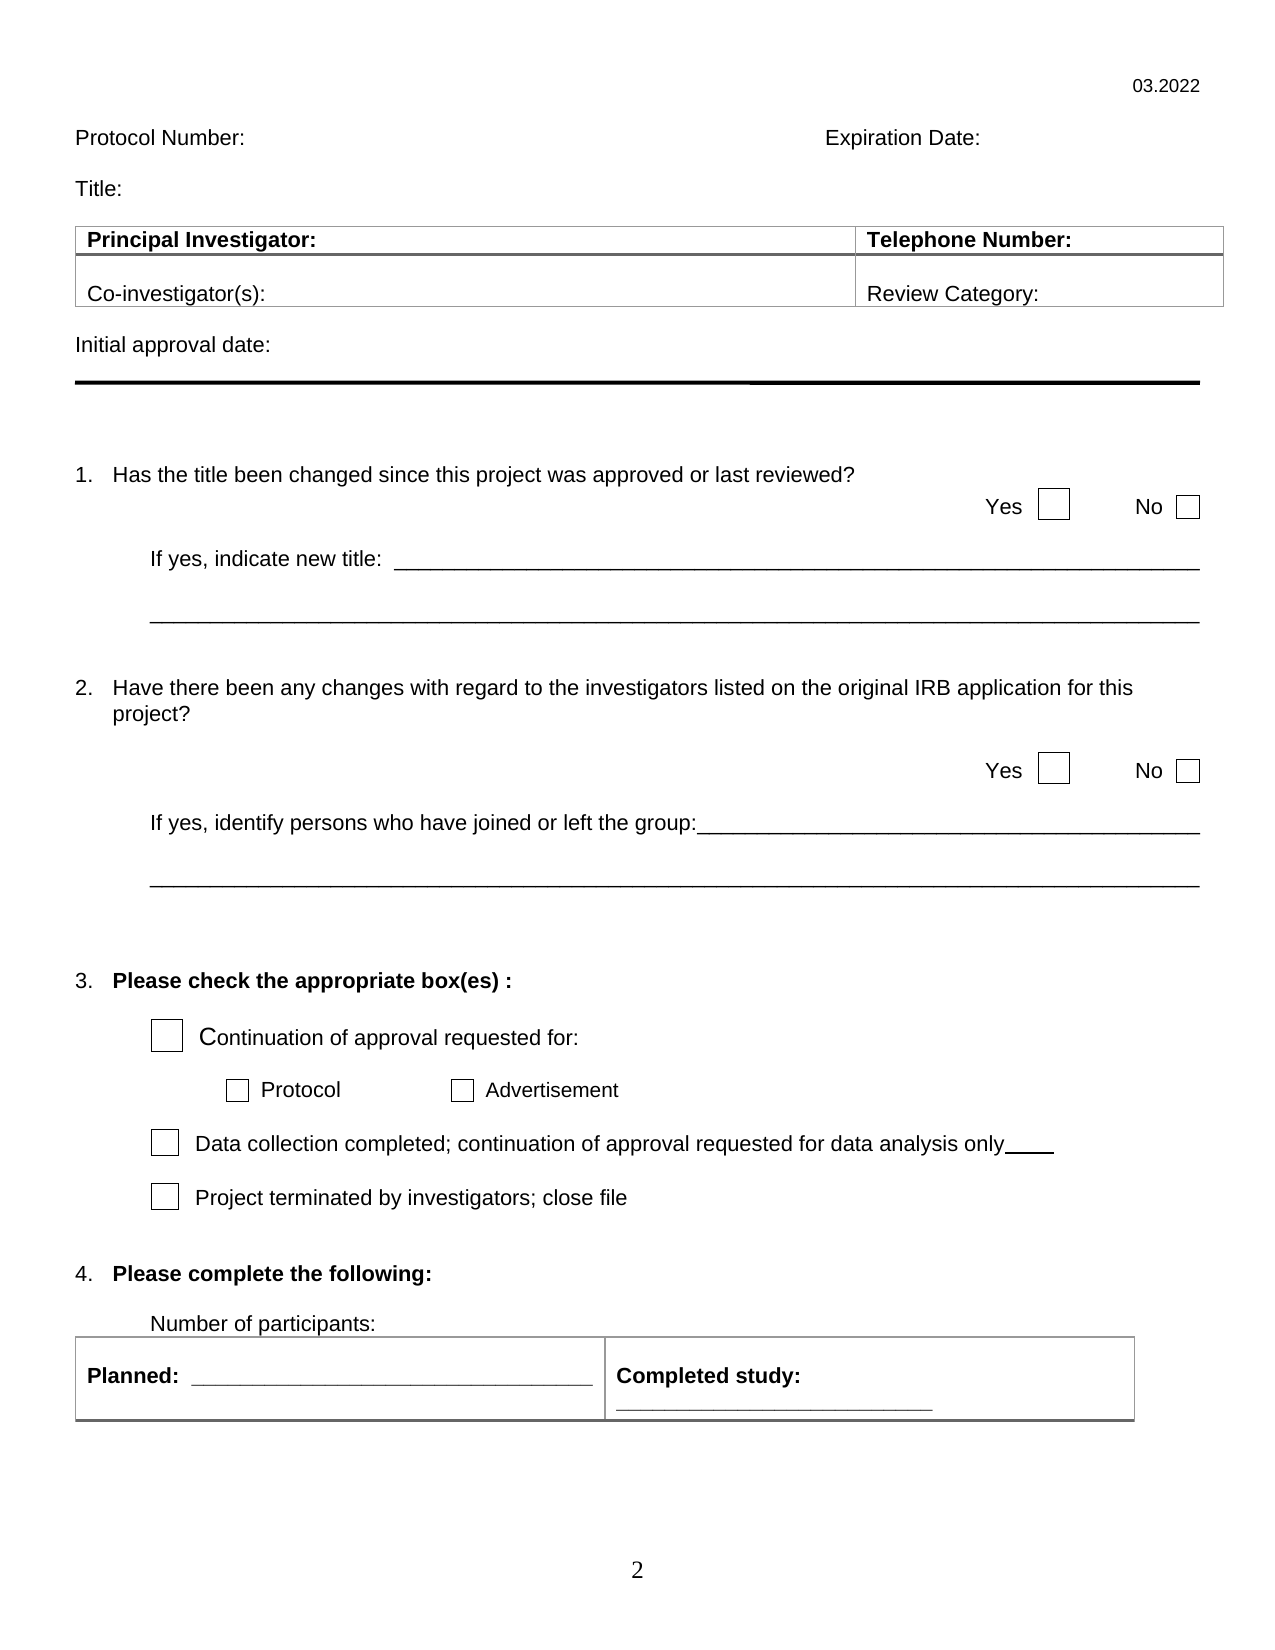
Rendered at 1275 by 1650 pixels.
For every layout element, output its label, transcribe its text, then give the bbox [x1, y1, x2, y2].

text Protocol Advertisement [75, 1077, 1200, 1102]
text Number of participants: [150, 1311, 1200, 1336]
list Please check the appropriate box(es) : [75, 968, 1200, 993]
list Has the title been changed since this project was approved or last reviewed? [75, 462, 1200, 487]
text Data collection completed; continuation of approval requested for data analysis only [150, 1128, 1200, 1156]
text Yes No [75, 487, 1200, 521]
text Project terminated by investigators; close file [150, 1182, 1200, 1210]
table_header Principal Investigator: [76, 227, 855, 252]
table_cell Review Category: [856, 256, 1223, 306]
text Yes No [75, 751, 1200, 784]
table_cell Co-investigator(s): [76, 256, 855, 306]
text Protocol Number: Expiration Date: [75, 125, 1200, 151]
table_header Planned: _________________________________ [76, 1338, 604, 1419]
list Have there been any changes with regard to the investigators listed on the original IRB application for this project? [75, 675, 1200, 726]
table_header Completed study: __________________________ [606, 1338, 1134, 1419]
table_header Telephone Number: [856, 227, 1223, 252]
text Initial approval date: [75, 332, 1200, 357]
text Title: [75, 176, 1200, 201]
text If yes, identify persons who have joined or left the group: [75, 810, 1200, 835]
text Continuation of approval requested for: [75, 1018, 1200, 1052]
text If yes, indicate new title: [75, 546, 1200, 571]
list Please complete the following: [75, 1261, 1200, 1286]
